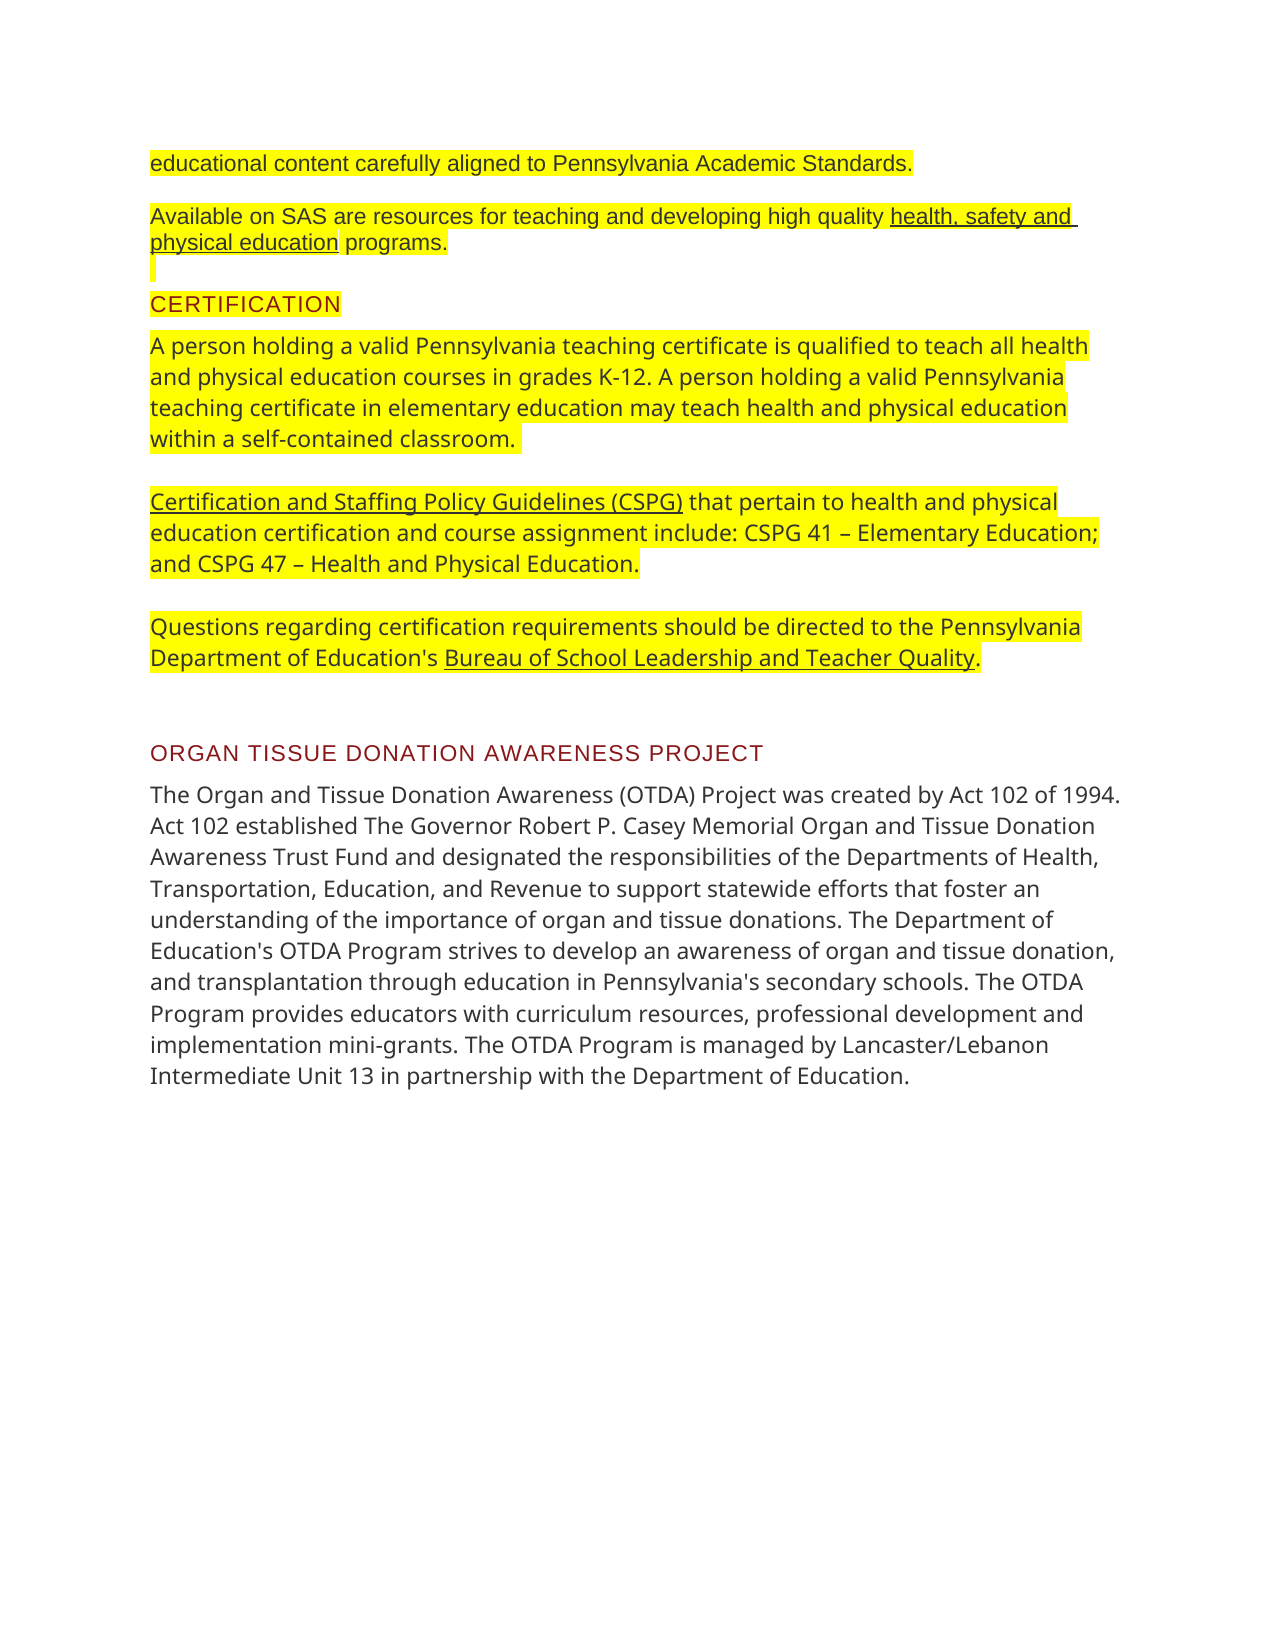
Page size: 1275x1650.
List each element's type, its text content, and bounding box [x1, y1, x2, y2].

text A person holding a valid Pennsylvania teaching certificate is qualified to teach all health and physical education courses in grades K-12. A person holding a valid Pennsylvania teaching certificate in elementary education may teach health and physical education within a self-contained classroom. [150, 329, 1125, 454]
text Certification [150, 287, 1125, 317]
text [150, 150, 1125, 255]
text The Organ and Tissue Donation Awareness (OTDA) Project was created by Act 102 of 1994. Act 102 established The Governor Robert P. Casey Memorial Organ and Tissue Donation Awareness Trust Fund and designated the responsibilities of the Departments of Health, Transportation, Education, and Revenue to support statewide efforts that foster an understanding of the importance of organ and tissue donations. The Department of Education's OTDA Program strives to develop an awareness of organ and tissue donation, and transplantation through education in Pennsylvania's secondary schools. The OTDA Program provides educators with curriculum resources, professional development and implementation mini-grants. The OTDA Program is managed by Lancaster/Lebanon Intermediate Unit 13 in partnership with the Department of Education. [150, 779, 1125, 1091]
text Certification and Staffing Policy Guidelines (CSPG) that pertain to health and physical education certification and course assignment include: CSPG 41 – Elementary Education; and CSPG 47 – Health and Physical Education. Questions regarding certification requirements should be directed to the Pennsylvania Department of Education's Bureau of School Leadership and Teacher Quality. [150, 486, 1125, 673]
text Organ Tissue Donation Awareness Project [150, 736, 1125, 766]
